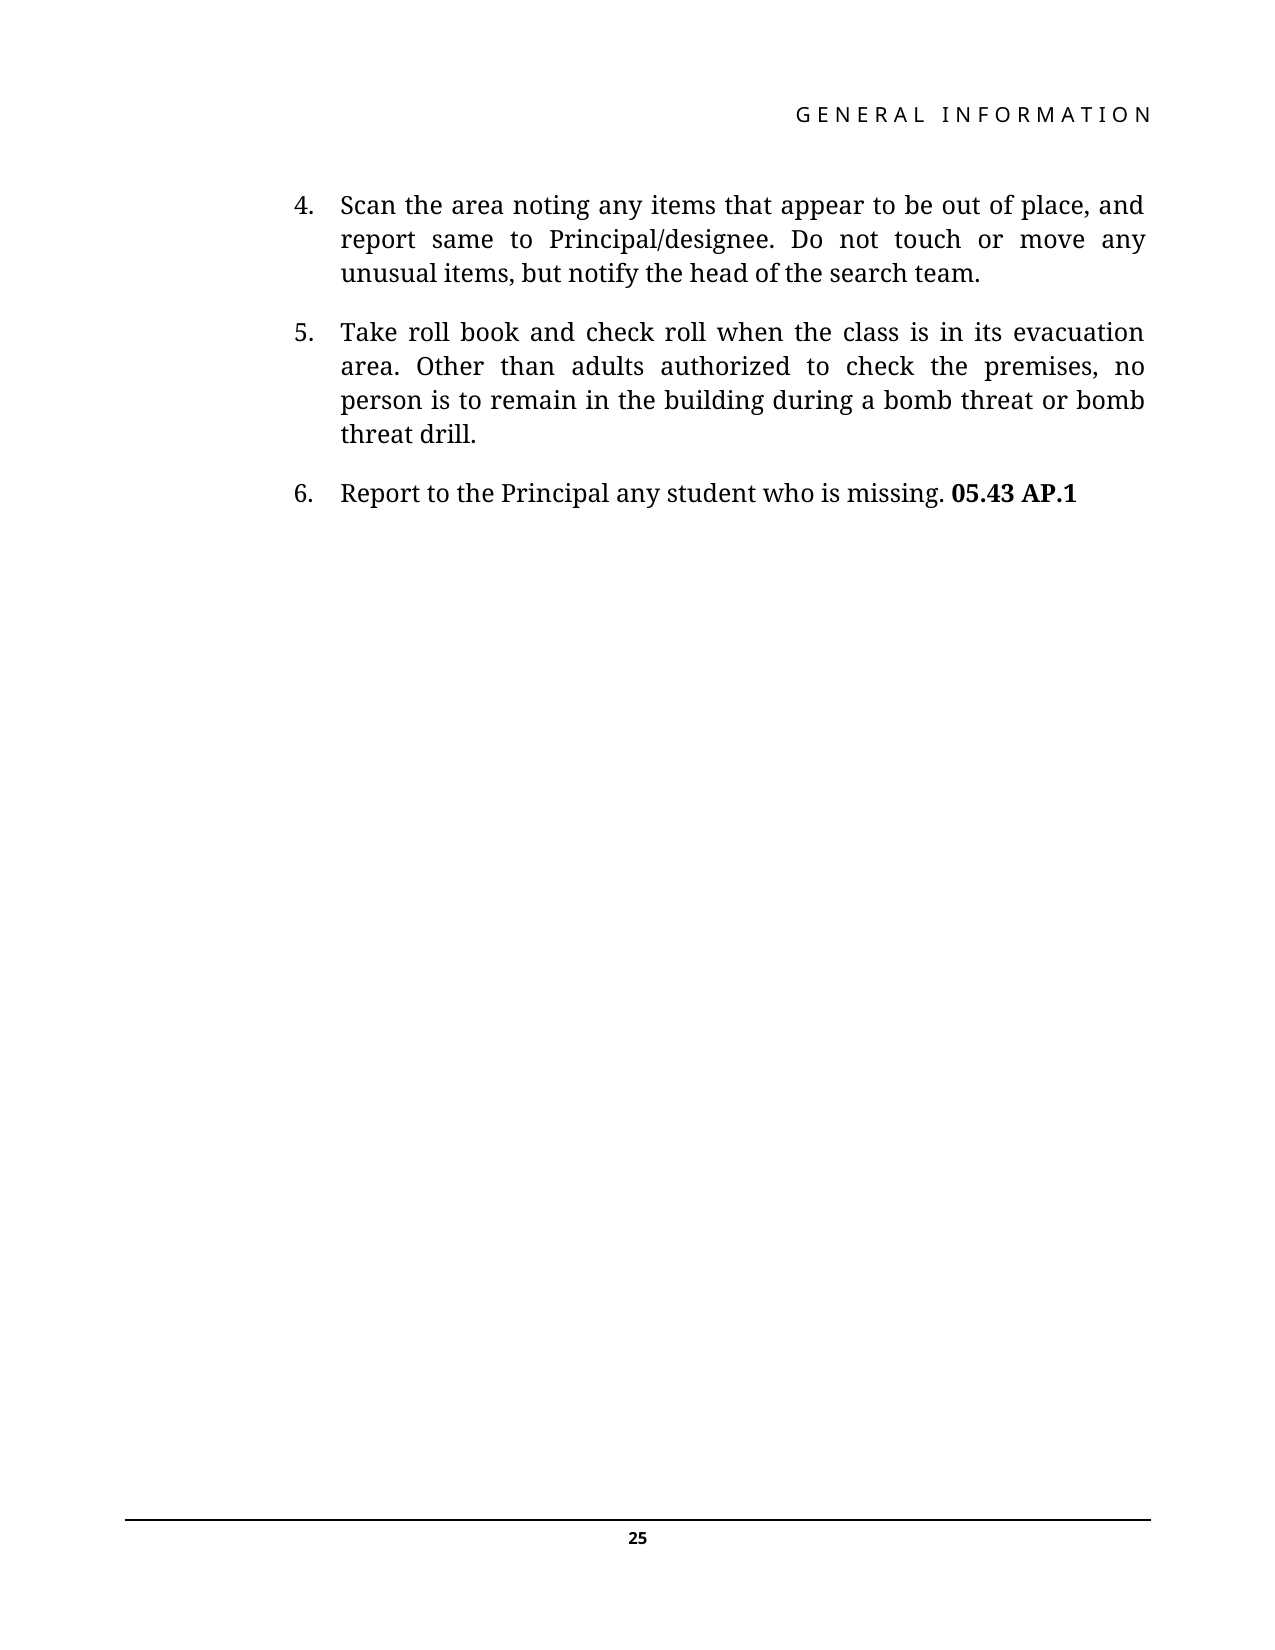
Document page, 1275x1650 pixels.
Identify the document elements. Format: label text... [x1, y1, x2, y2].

list Scan the area noting any items that appear to be out of place, and report same to Principal/designee. Do not touch or move any unusual items, but notify the head of the search team. [294, 187, 1146, 290]
list Take roll book and check roll when the class is in its evacuation area. Other than adults authorized to check the premises, no person is to remain in the building during a bomb threat or bomb threat drill. [294, 315, 1146, 451]
list Report to the Principal any student who is missing. 05.43 AP.1 [293, 476, 1146, 510]
